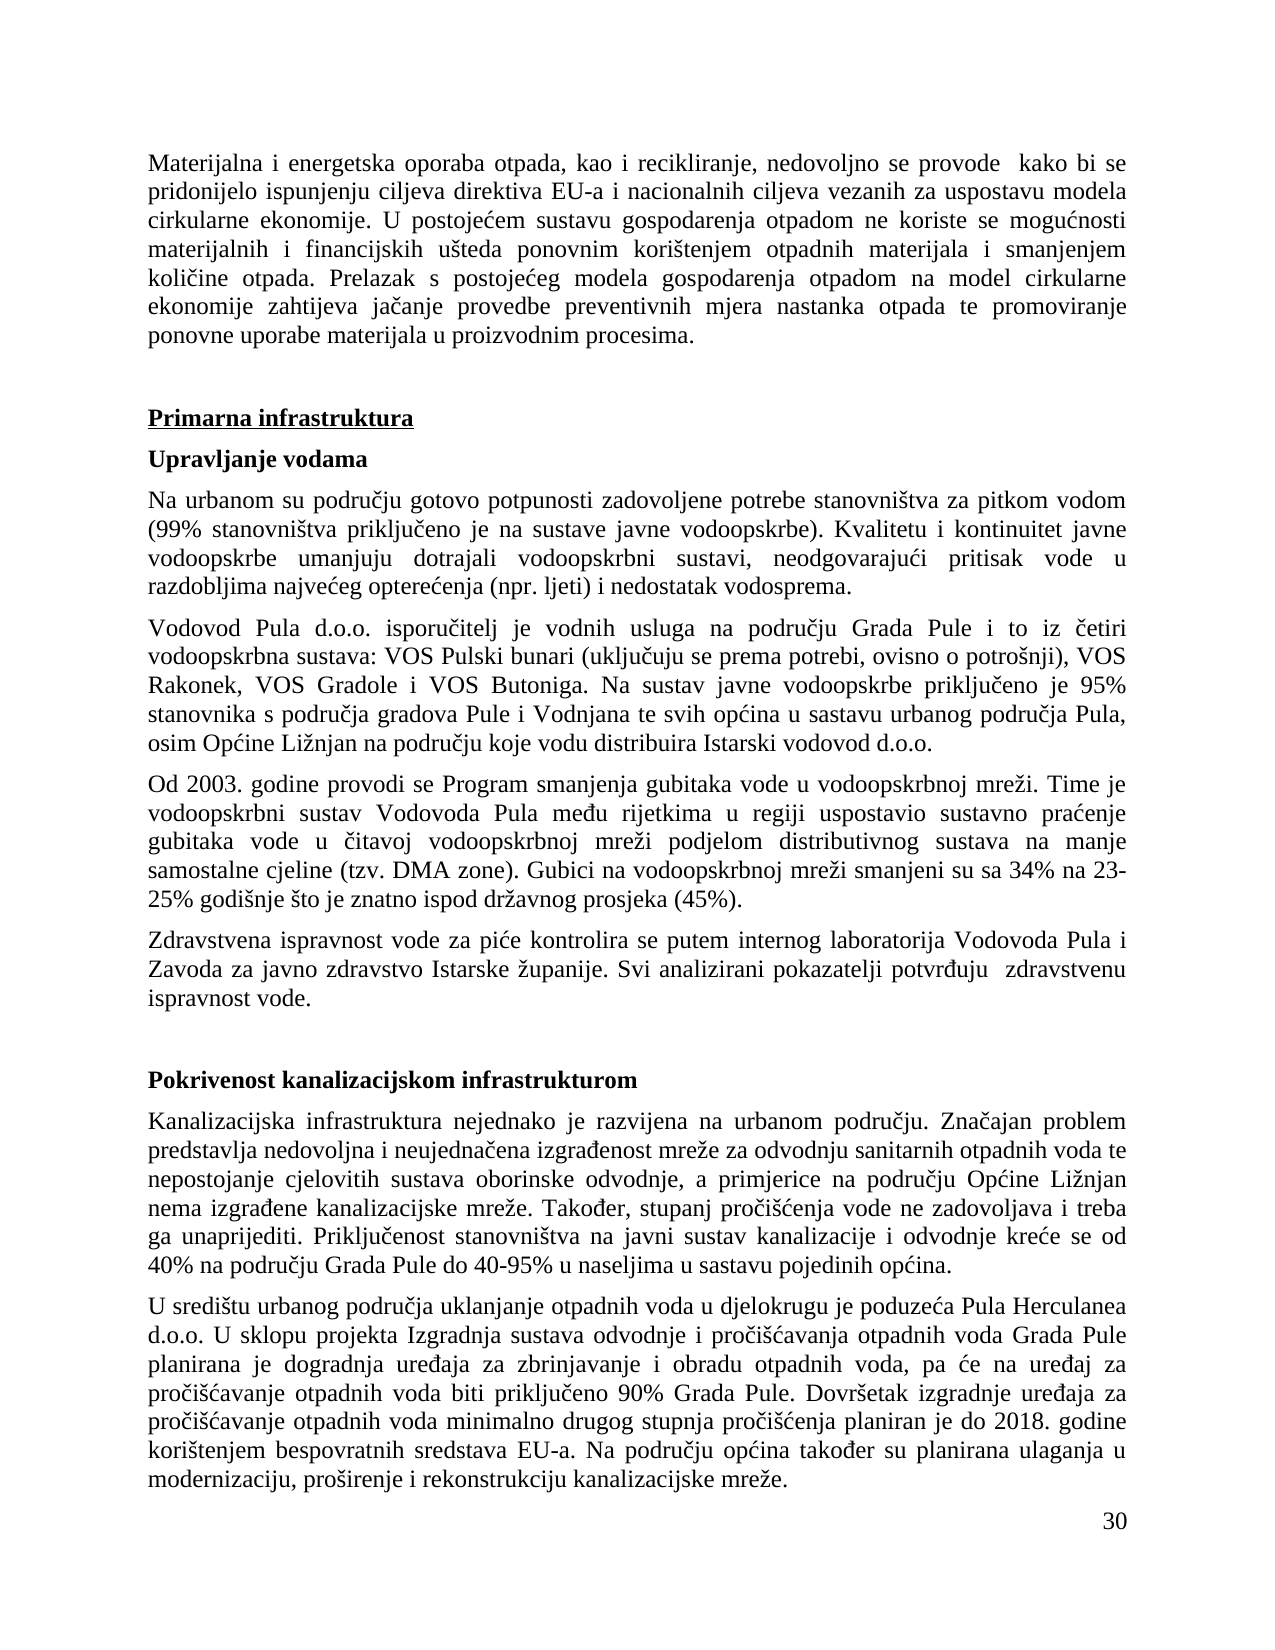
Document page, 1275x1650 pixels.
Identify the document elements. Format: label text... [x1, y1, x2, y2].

text Pokrivenost kanalizacijskom infrastrukturom [148, 1065, 1127, 1094]
text Kanalizacijska infrastruktura nejednako je razvijena na urbanom području. Značajan problem predstavlja nedovoljna i neujednačena izgrađenost mreže za odvodnju sanitarnih otpadnih voda te nepostojanje cjelovitih sustava oborinske odvodnje, a primjerice na području Općine Ližnjan nema izgrađene kanalizacijske mreže. Također, stupanj pročišćenja vode ne zadovoljava i treba ga unaprijediti. Priključenost stanovništva na javni sustav kanalizacije i odvodnje kreće se od 40% na području Grada Pule do 40-95% u naseljima u sastavu pojedinih općina. [148, 1106, 1127, 1279]
text Primarna infrastruktura [148, 403, 1127, 431]
text Zdravstvena ispravnost vode za piće kontrolira se putem internog laboratorija Vodovoda Pula i Zavoda za javno zdravstvo Istarske županije. Svi analizirani pokazatelji potvrđuju zdravstvenu ispravnost vode. [148, 925, 1127, 1011]
text Materijalna i energetska oporaba otpada, kao i recikliranje, nedovoljno se provode kako bi se pridonijelo ispunjenju ciljeva direktiva EU-a i nacionalnih ciljeva vezanih za uspostavu modela cirkularne ekonomije. U postojećem sustavu gospodarenja otpadom ne koriste se mogućnosti materijalnih i financijskih ušteda ponovnim korištenjem otpadnih materijala i smanjenjem količine otpada. Prelazak s postojećeg modela gospodarenja otpadom na model cirkularne ekonomije zahtijeva jačanje provedbe preventivnih mjera nastanka otpada te promoviranje ponovne uporabe materijala u proizvodnim procesima. [148, 148, 1127, 349]
text U središtu urbanog područja uklanjanje otpadnih voda u djelokrugu je poduzeća Pula Herculanea d.o.o. U sklopu projekta Izgradnja sustava odvodnje i pročišćavanja otpadnih voda Grada Pule planirana je dogradnja uređaja za zbrinjavanje i obradu otpadnih voda, pa će na uređaj za pročišćavanje otpadnih voda biti priključeno 90% Grada Pule. Dovršetak izgradnje uređaja za pročišćavanje otpadnih voda minimalno drugog stupnja pročišćenja planiran je do 2018. godine korištenjem bespovratnih sredstava EU-a. Na području općina također su planirana ulaganja u modernizaciju, proširenje i rekonstrukciju kanalizacijske mreže. [148, 1291, 1127, 1493]
text Vodovod Pula d.o.o. isporučitelj je vodnih usluga na području Grada Pule i to iz četiri vodoopskrbna sustava: VOS Pulski bunari (uključuju se prema potrebi, ovisno o potrošnji), VOS Rakonek, VOS Gradole i VOS Butoniga. Na sustav javne vodoopskrbe priključeno je 95% stanovnika s područja gradova Pule i Vodnjana te svih općina u sastavu urbanog područja Pula, osim Općine Ližnjan na području koje vodu distribuira Istarski vodovod d.o.o. [148, 613, 1127, 756]
text Na urbanom su području gotovo potpunosti zadovoljene potrebe stanovništva za pitkom vodom (99% stanovništva priključeno je na sustave javne vodoopskrbe). Kvalitetu i kontinuitet javne vodoopskrbe umanjuju dotrajali vodoopskrbni sustavi, neodgovarajući pritisak vode u razdobljima najvećeg opterećenja (npr. ljeti) i nedostatak vodosprema. [148, 485, 1127, 600]
text Od 2003. godine provodi se Program smanjenja gubitaka vode u vodoopskrbnoj mreži. Time je vodoopskrbni sustav Vodovoda Pula među rijetkima u regiji uspostavio sustavno praćenje gubitaka vode u čitavoj vodoopskrbnoj mreži podjelom distributivnog sustava na manje samostalne cjeline (tzv. DMA zone). Gubici na vodoopskrbnoj mreži smanjeni su sa 34% na 23-25% godišnje što je znatno ispod državnog prosjeka (45%). [148, 769, 1127, 913]
text Upravljanje vodama [148, 444, 1127, 473]
